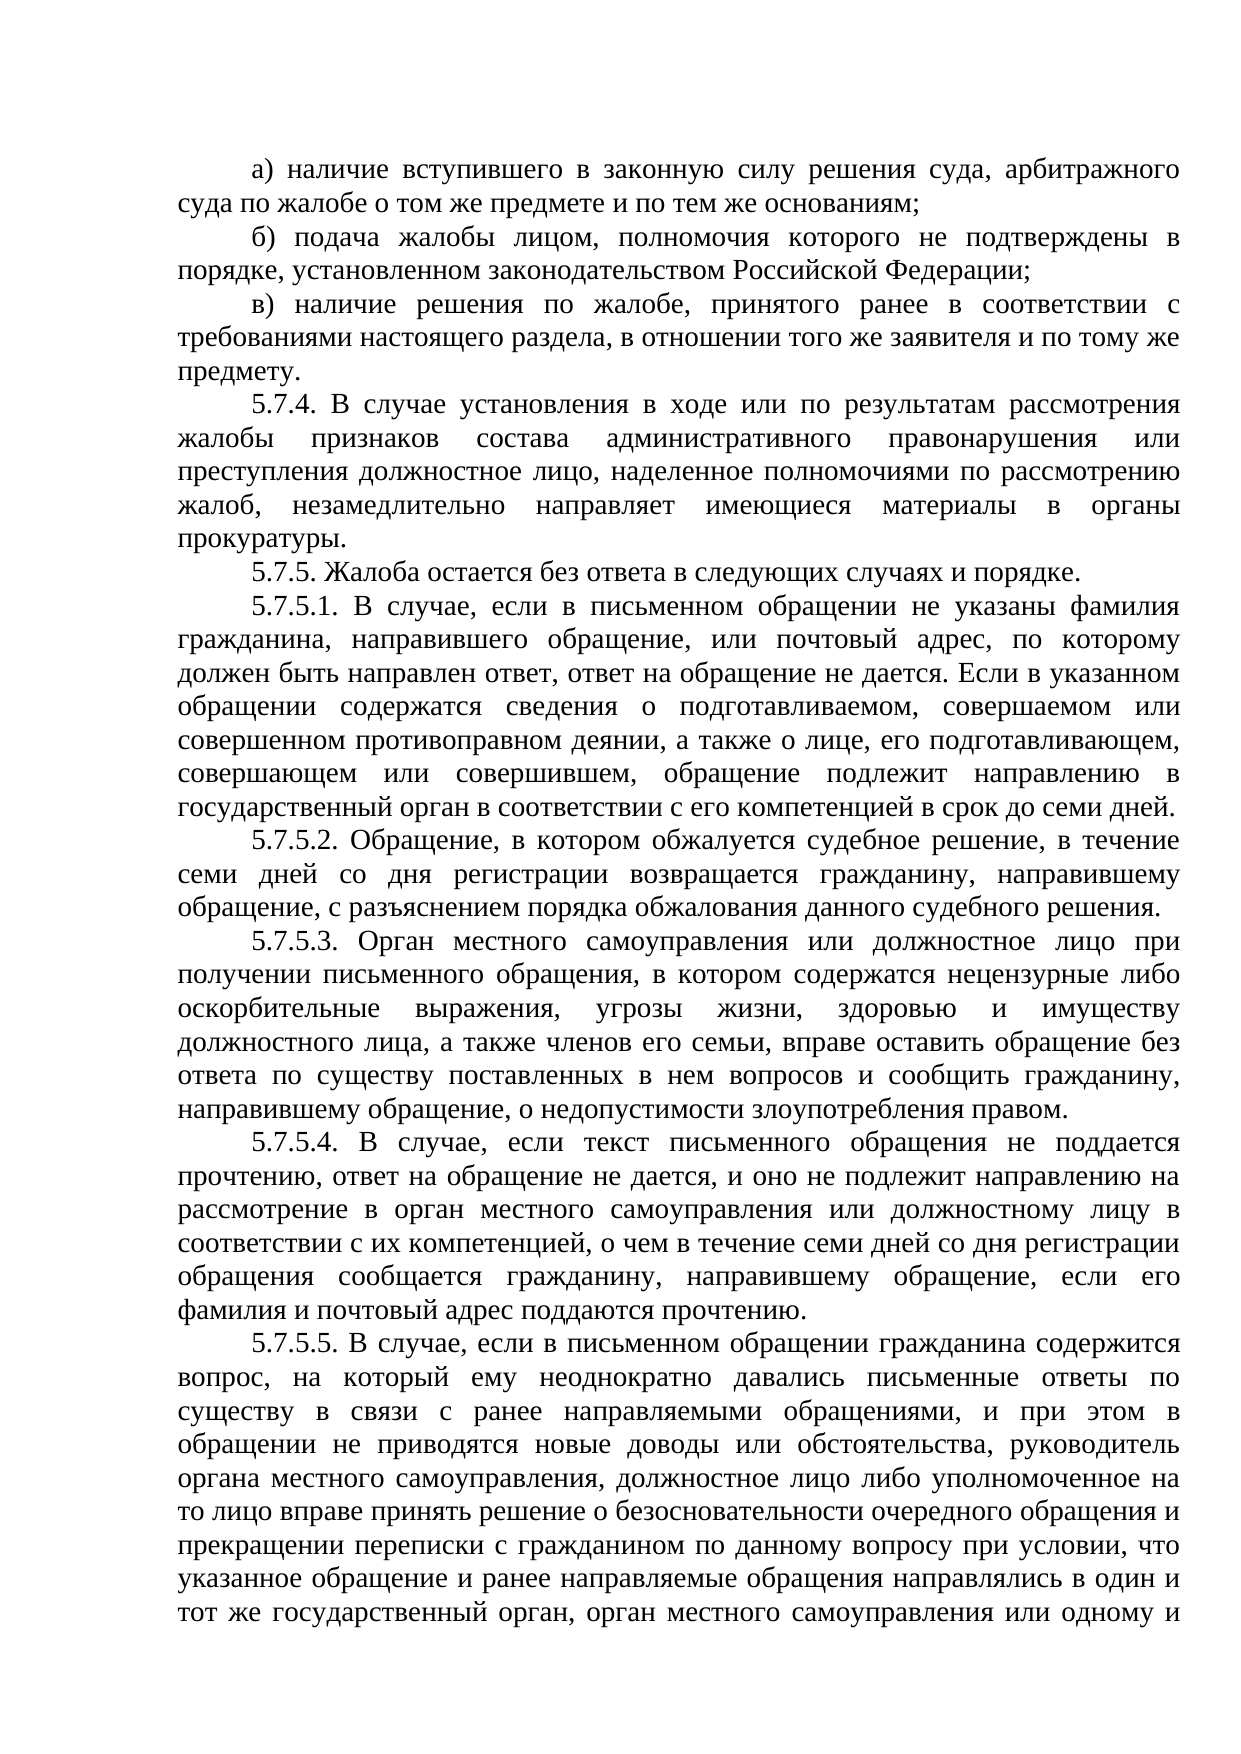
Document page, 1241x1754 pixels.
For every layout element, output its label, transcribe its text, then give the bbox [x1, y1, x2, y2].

text 5.7.5.4. В случае, если текст письменного обращения не поддается прочтению, ответ на обращение не дается, и оно не подлежит направлению на рассмотрение в орган местного самоуправления или должностному лицу в соответствии с их компетенцией, о чем в течение семи дней со дня регистрации обращения сообщается гражданину, направившему обращение, если его фамилия и почтовый адрес поддаются прочтению. [177, 1124, 1181, 1326]
text 5.7.5. Жалоба остается без ответа в следующих случаях и порядке. [177, 554, 1181, 588]
text 5.7.5.2. Обращение, в котором обжалуется судебное решение, в течение семи дней со дня регистрации возвращается гражданину, направившему обращение, с разъяснением порядка обжалования данного судебного решения. [177, 822, 1181, 923]
text а) наличие вступившего в законную силу решения суда, арбитражного суда по жалобе о том же предмете и по тем же основаниям; [177, 152, 1181, 219]
text б) подача жалобы лицом, полномочия которого не подтверждены в порядке, установленном законодательством Российской Федерации; [177, 219, 1181, 286]
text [177, 1326, 1181, 1627]
text 5.7.4. В случае установления в ходе или по результатам рассмотрения жалобы признаков состава административного правонарушения или преступления должностное лицо, наделенное полномочиями по рассмотрению жалоб, незамедлительно направляет имеющиеся материалы в органы прокуратуры. [177, 386, 1181, 554]
text 5.7.5.1. В случае, если в письменном обращении не указаны фамилия гражданина, направившего обращение, или почтовый адрес, по которому должен быть направлен ответ, ответ на обращение не дается. Если в указанном обращении содержатся сведения о подготавливаемом, совершаемом или совершенном противоправном деянии, а также о лице, его подготавливающем, совершающем или совершившем, обращение подлежит направлению в государственный орган в соответствии с его компетенцией в срок до семи дней. [177, 588, 1181, 822]
text в) наличие решения по жалобе, принятого ранее в соответствии с требованиями настоящего раздела, в отношении того же заявителя и по тому же предмету. [177, 286, 1181, 386]
text 5.7.5.3. Орган местного самоуправления или должностное лицо при получении письменного обращения, в котором содержатся нецензурные либо оскорбительные выражения, угрозы жизни, здоровью и имуществу должностного лица, а также членов его семьи, вправе оставить обращение без ответа по существу поставленных в нем вопросов и сообщить гражданину, направившему обращение, о недопустимости злоупотребления правом. [177, 923, 1181, 1124]
